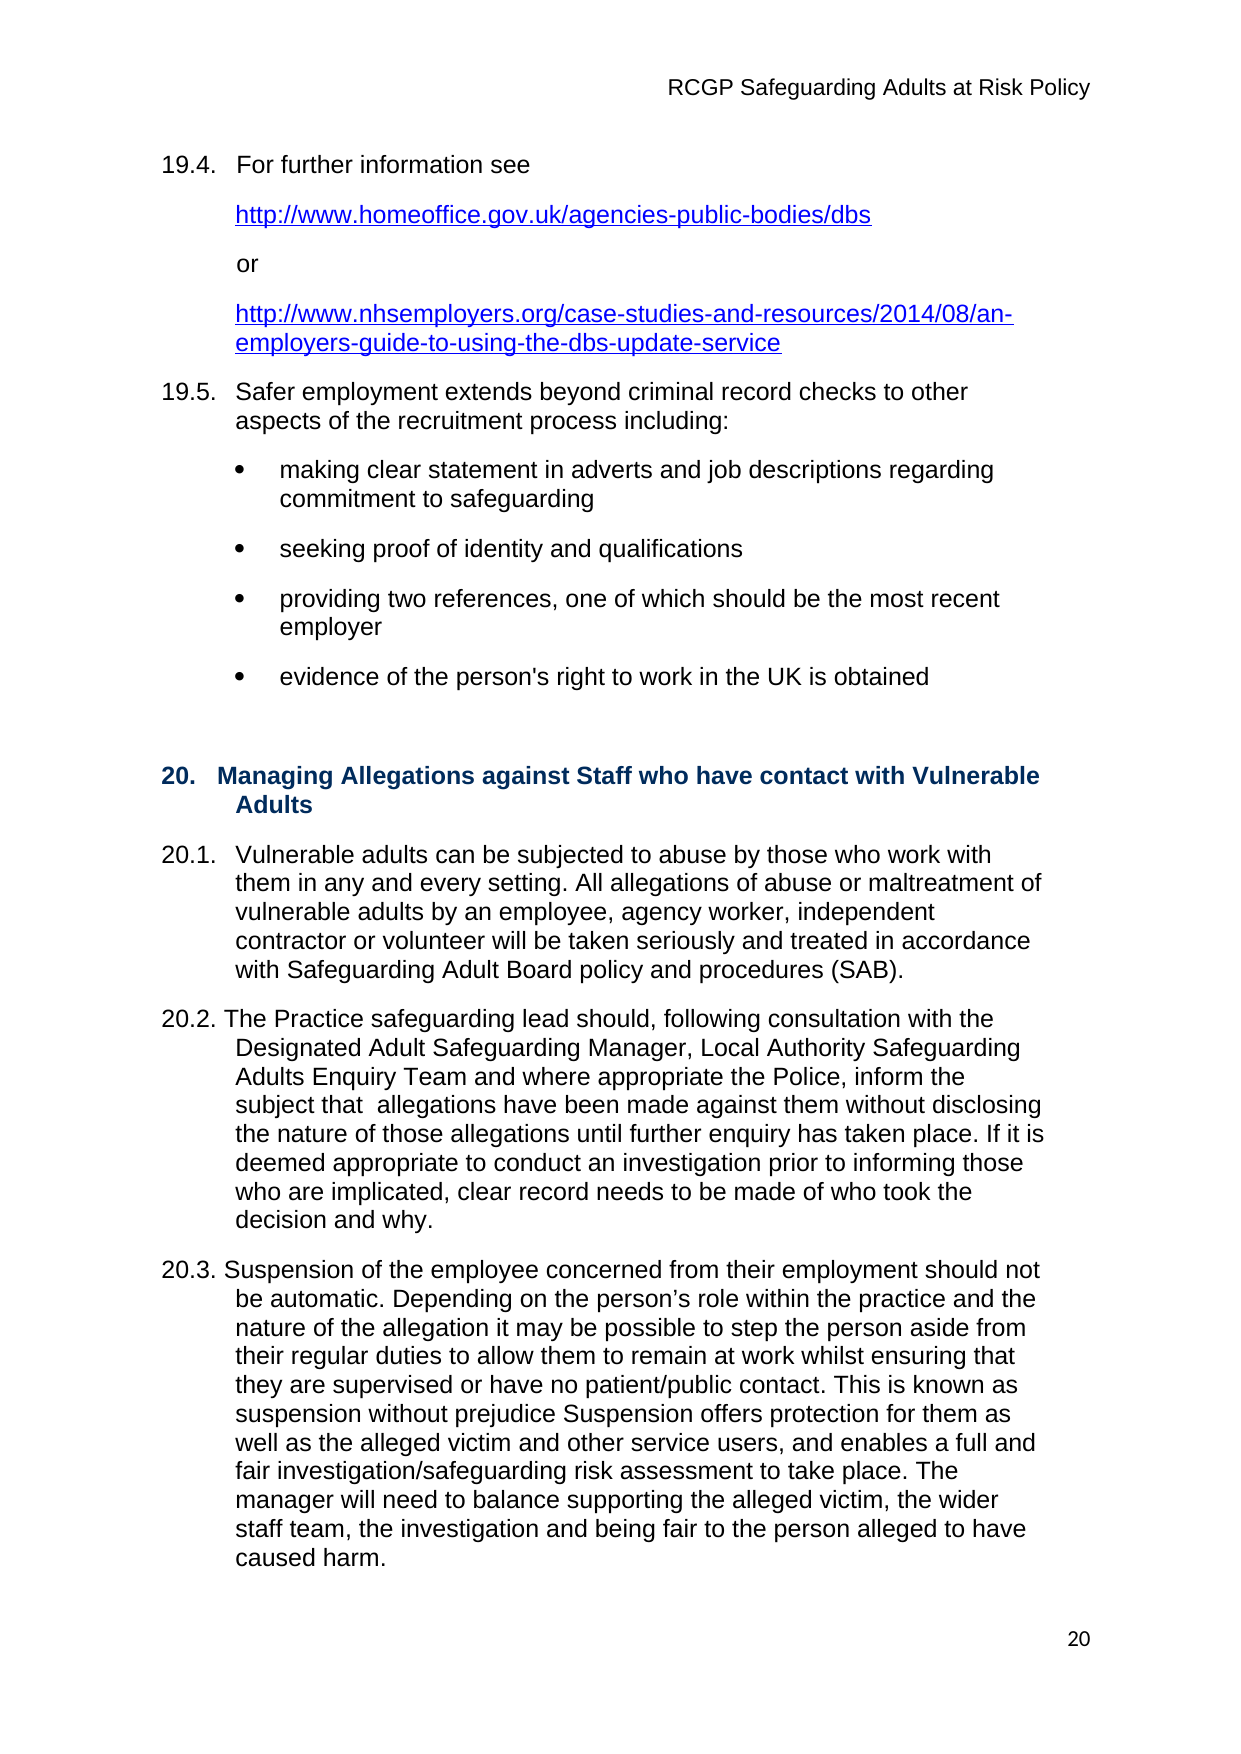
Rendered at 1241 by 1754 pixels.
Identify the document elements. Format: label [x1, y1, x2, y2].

table_header [150, 150, 1057, 1592]
